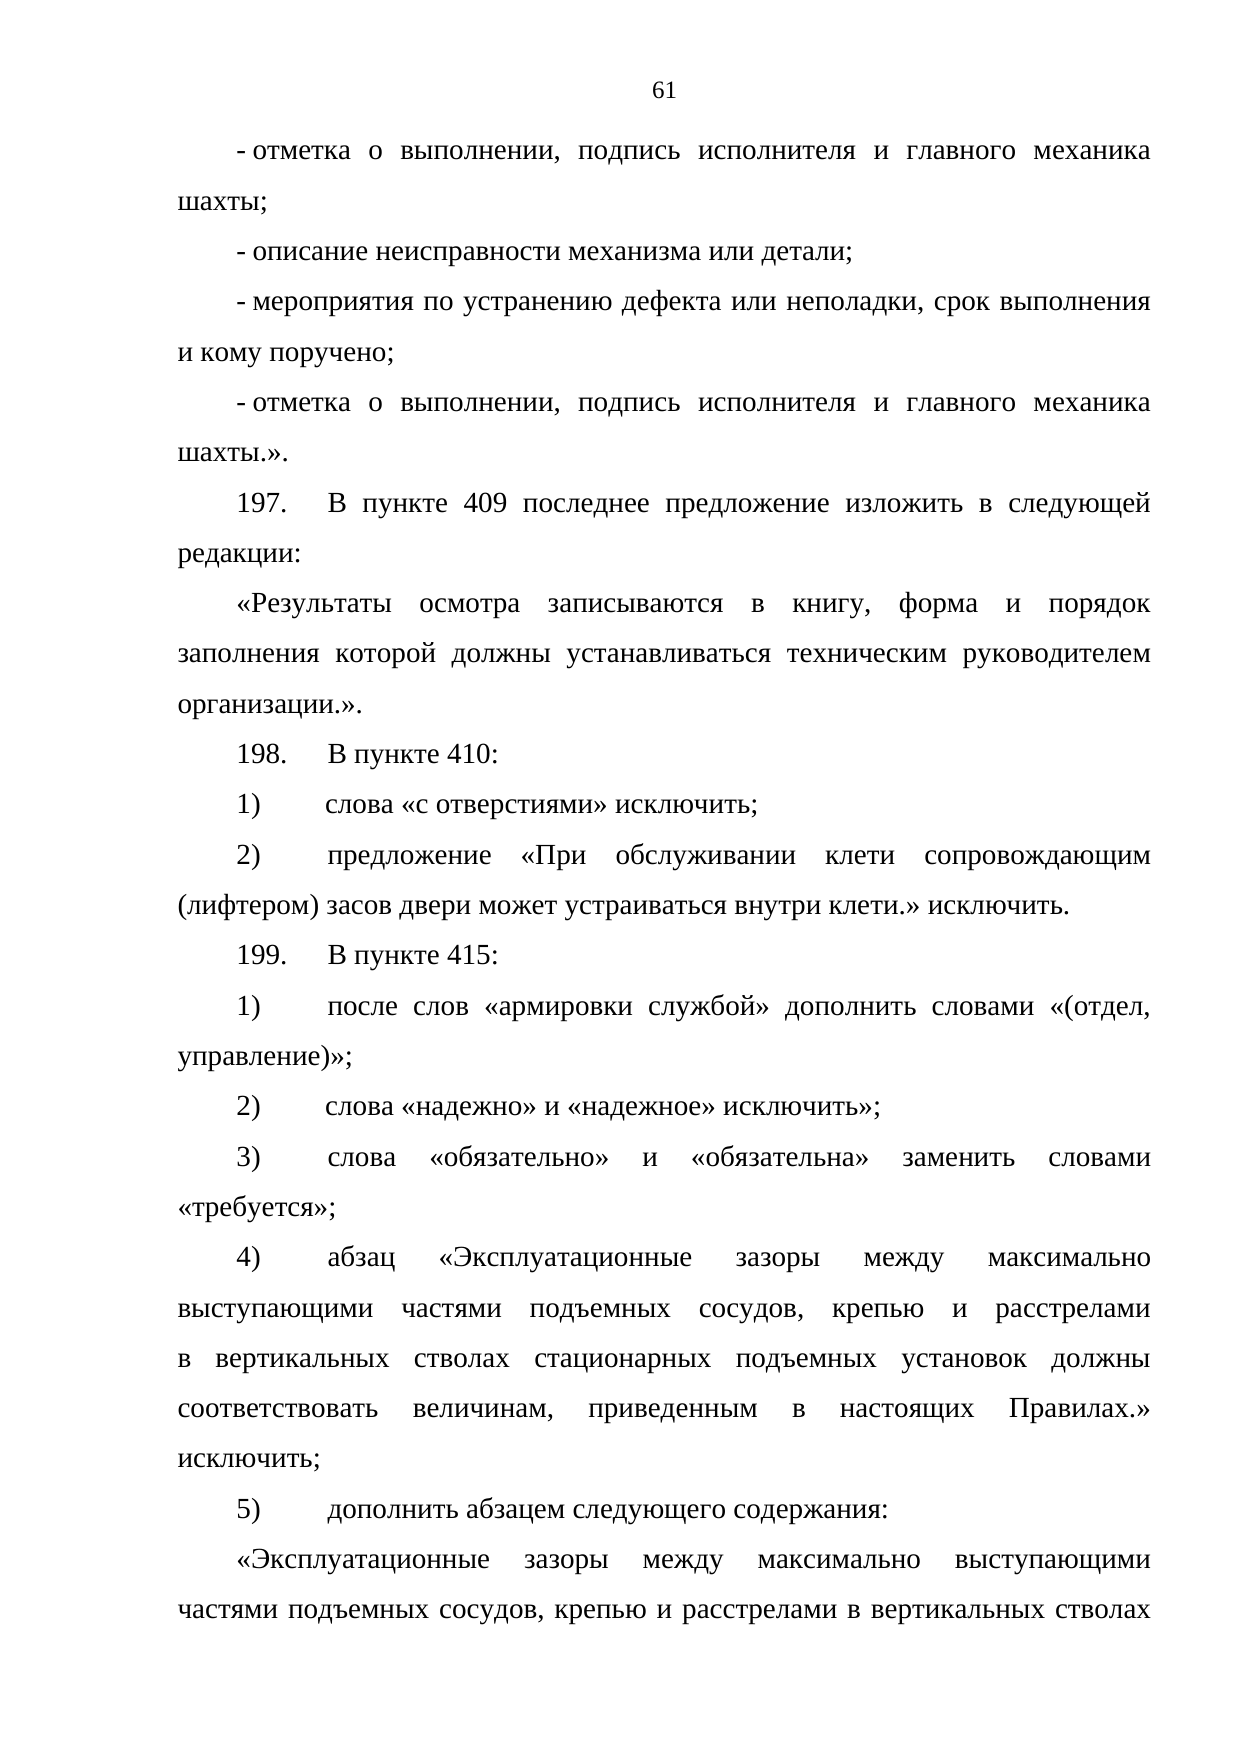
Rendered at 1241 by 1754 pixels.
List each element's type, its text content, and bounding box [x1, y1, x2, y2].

list В пункте 410: [236, 736, 1152, 770]
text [177, 1541, 1152, 1625]
list предложение «При обслуживании клети сопровождающим (лифтером) засов двери может устраиваться внутри клети.» исключить. [177, 837, 1152, 921]
list слова «с отверстиями» исключить; [236, 787, 1152, 820]
list слова «обязательно» и «обязательна» заменить словами «требуется»; [177, 1139, 1152, 1223]
text - отметка о выполнении, подпись исполнителя и главного механика шахты.». [177, 384, 1152, 468]
list слова «надежно» и «надежное» исключить»; [236, 1088, 1152, 1122]
list после слов «армировки службой» дополнить словами «(отдел, управление)»; [177, 988, 1152, 1072]
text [177, 283, 1152, 367]
text «Результаты осмотра записываются в книгу, форма и порядок заполнения которой должны устанавливаться техническим руководителем организации.». [177, 585, 1152, 719]
list В пункте 409 последнее предложение изложить в следующей редакции: [177, 485, 1152, 568]
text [177, 233, 1152, 267]
list абзац «Эксплуатационные зазоры между максимально выступающими частями подъемных сосудов, крепью и расстрелами в вертикальных стволах стационарных подъемных установок должны соответствовать величинам, приведенным в настоящих Правилах.» исключить; [177, 1239, 1152, 1474]
list дополнить абзацем следующего содержания: [177, 1491, 1152, 1524]
list В пункте 415: [236, 937, 1152, 971]
text - отметка о выполнении, подпись исполнителя и главного механика шахты; [177, 132, 1152, 216]
